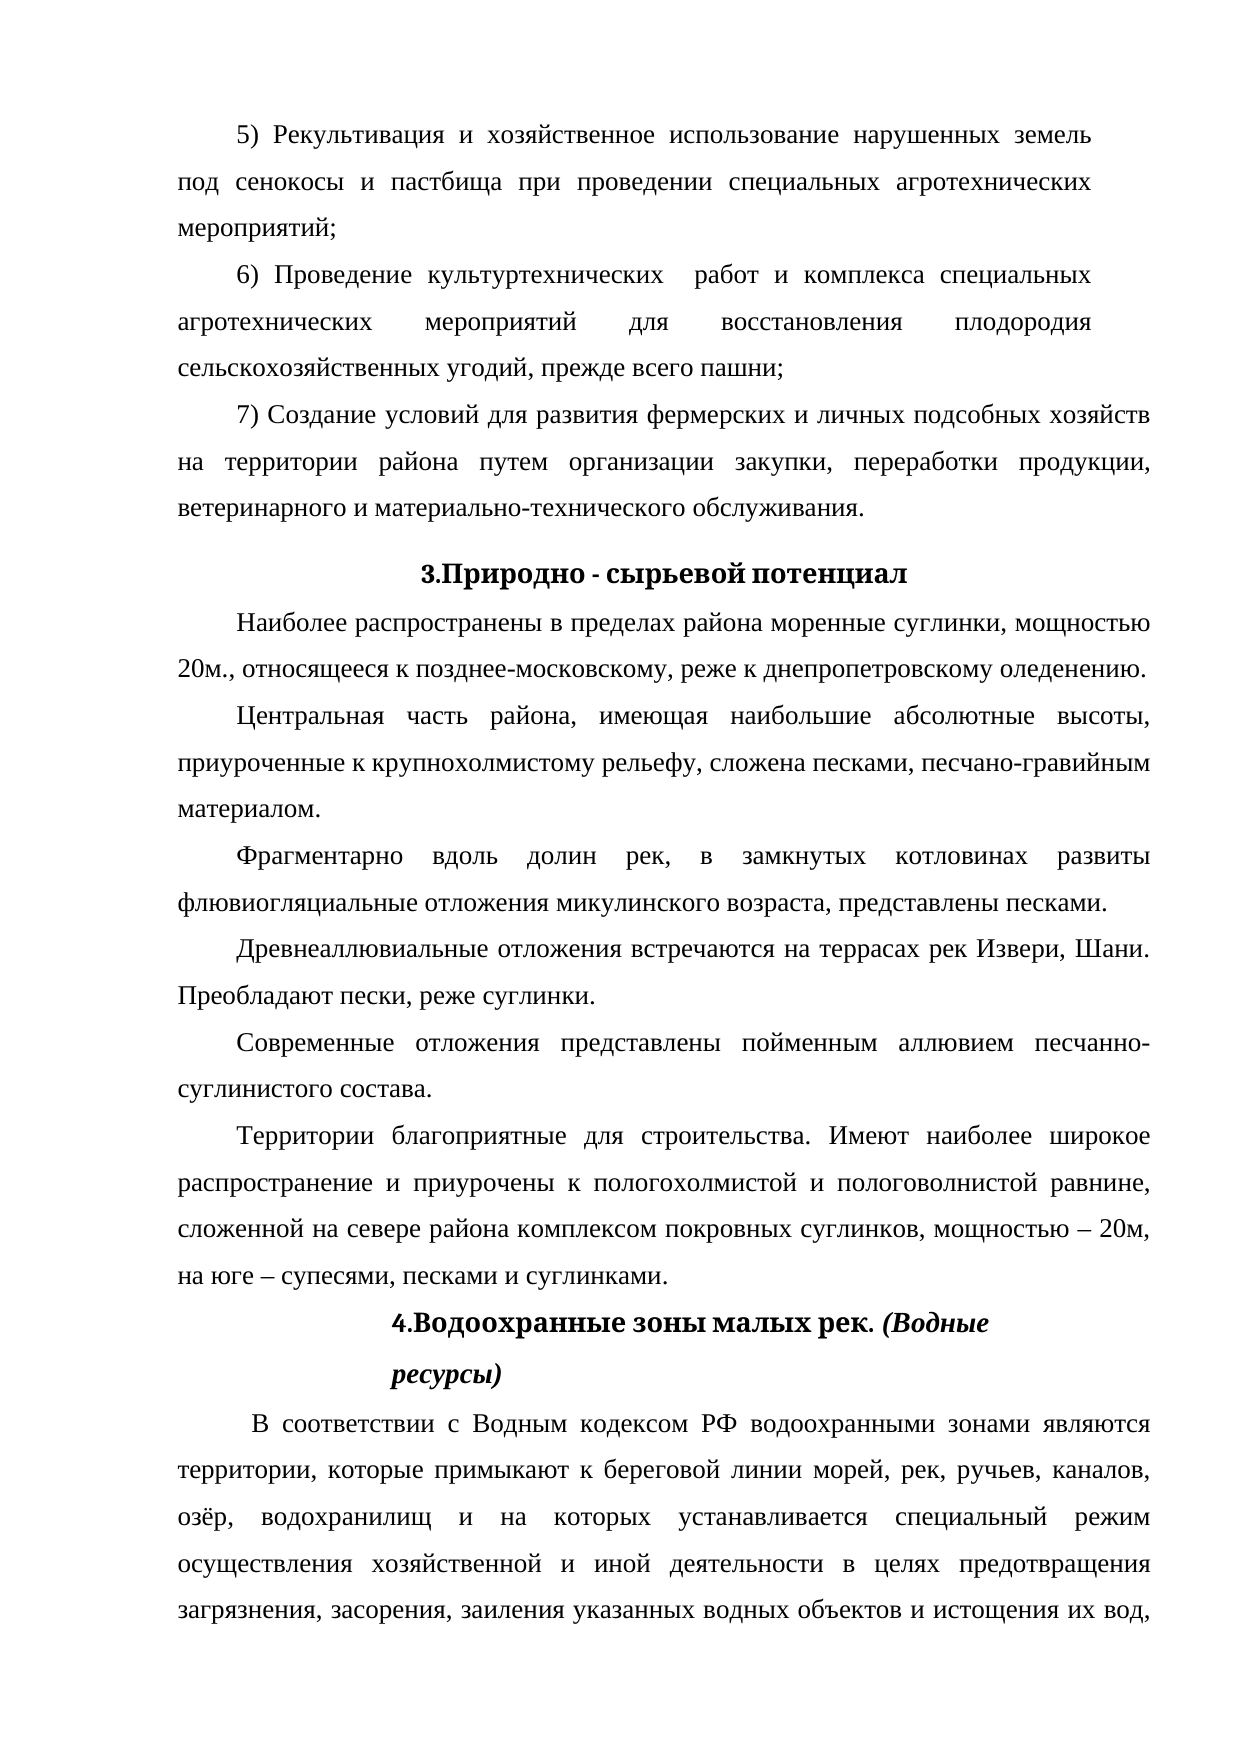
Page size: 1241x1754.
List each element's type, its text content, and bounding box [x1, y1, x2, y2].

text Наиболее распространены в пределах района моренные суглинки, мощностью 20м., относящееся к позднее-московскому, реже к днепропетровскому оледенению. [177, 606, 1152, 683]
text Центральная часть района, имеющая наибольшие абсолютные высоты, приуроченные к крупнохолмистому рельефу, сложена песками, песчано-гравийным материалом. [177, 699, 1152, 823]
text Современные отложения представлены пойменным аллювием песчанно-суглинистого состава. [177, 1026, 1152, 1103]
subtitle 3.Природно - сырьевой потенциал [177, 559, 1152, 590]
list 4.Водоохранные зоны малых рек. (Водные ресурсы) [392, 1306, 1093, 1390]
text 6) Проведение культуртехнических работ и комплекса специальных агротехнических мероприятий для восстановления плодородия сельскохозяйственных угодий, прежде всего пашни; [177, 258, 1093, 383]
text Древнеаллювиальные отложения встречаются на террасах рек Извери, Шани. Преобладают пески, реже суглинки. [177, 932, 1152, 1010]
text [177, 1407, 1152, 1624]
text Территории благоприятные для строительства. Имеют наиболее широкое распространение и приурочены к пологохолмистой и пологоволнистой равнине, сложенной на севере района комплексом покровных суглинков, мощностью – 20м, на юге – супесями, песками и суглинками. [177, 1119, 1152, 1290]
text Фрагментарно вдоль долин рек, в замкнутых котловинах развиты флювиогляциальные отложения микулинского возраста, представлены песками. [177, 839, 1152, 917]
text 5) Рекультивация и хозяйственное использование нарушенных земель под сенокосы и пастбища при проведении специальных агротехнических мероприятий; [177, 118, 1093, 243]
text 7) Создание условий для развития фермерских и личных подсобных хозяйств на территории района путем организации закупки, переработки продукции, ветеринарного и материально-технического обслуживания. [177, 398, 1152, 523]
